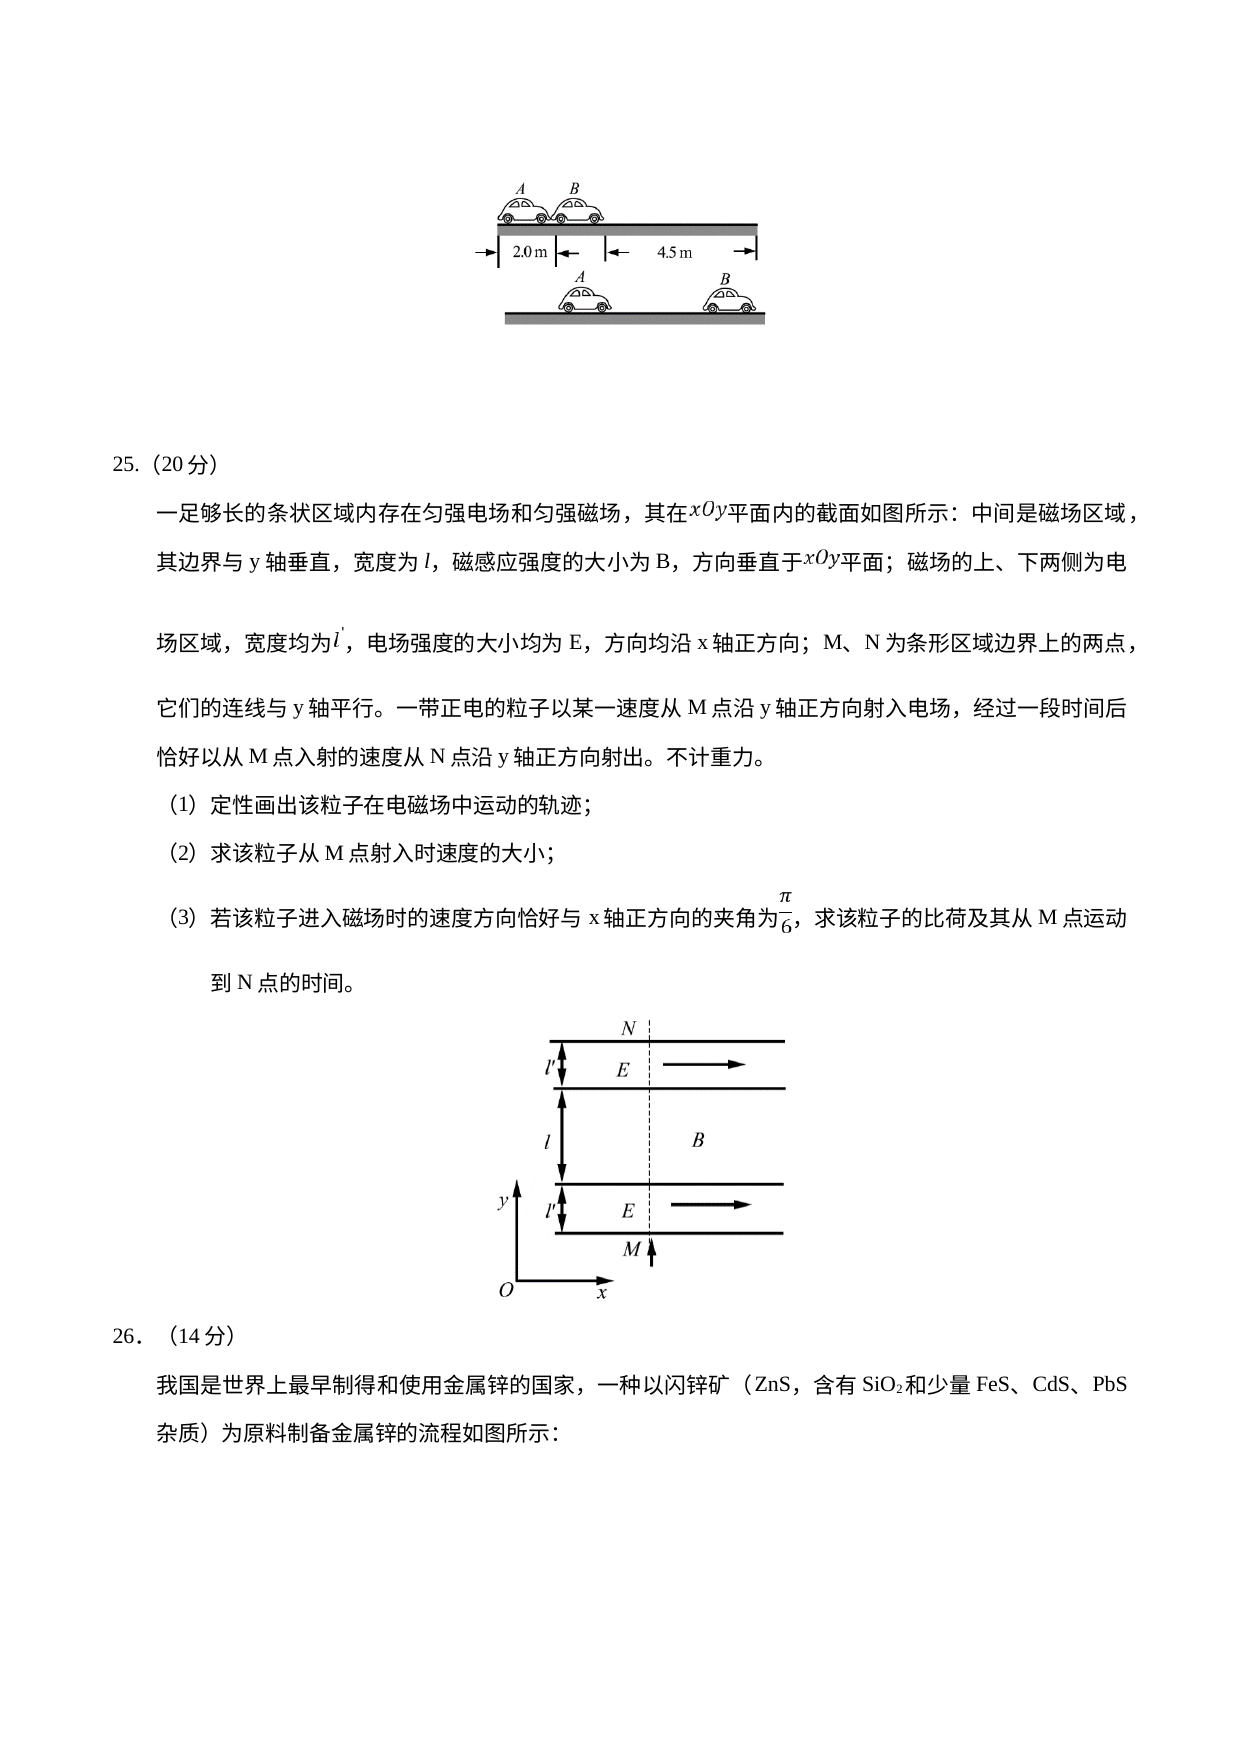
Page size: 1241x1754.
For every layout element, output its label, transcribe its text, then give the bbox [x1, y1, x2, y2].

text 26．（14分） [112, 1319, 1128, 1351]
picture [779, 884, 792, 939]
text （3）若该粒子进入磁场时的速度方向恰好与x轴正方向的夹角为，求该粒子的比荷及其从M点运动到N点的时间。 [156, 884, 1128, 998]
picture [689, 497, 728, 522]
text 一足够长的条状区域内存在匀强电场和匀强磁场，其在平面内的截面如图所示：中间是磁场区域，其边界与y轴垂直，宽度为l，磁感应强度的大小为B，方向垂直于平面；磁场的上、下两侧为电场区域，宽度均为，电场强度的大小均为E，方向均沿x轴正方向；M、N为条形区域边界上的两点，它们的连线与y轴平行。一带正电的粒子以某一速度从M点沿y轴正方向射入电场，经过一段时间后恰好以从M点入射的速度从N点沿y轴正方向射出。不计重力。 [156, 496, 1128, 772]
text 25.（20分） [112, 447, 1128, 480]
text （1）定性画出该粒子在电磁场中运动的轨迹； [156, 788, 1128, 820]
text 我国是世界上最早制得和使用金属锌的国家，一种以闪锌矿（ZnS，含有SiO2和少量FeS、CdS、PbS杂质）为原料制备金属锌的流程如图所示： [156, 1367, 1128, 1448]
picture [803, 546, 841, 570]
picture [332, 624, 344, 653]
text （2）求该粒子从M点射入时速度的大小； [156, 836, 1128, 868]
picture [472, 162, 768, 364]
picture [494, 1013, 790, 1303]
